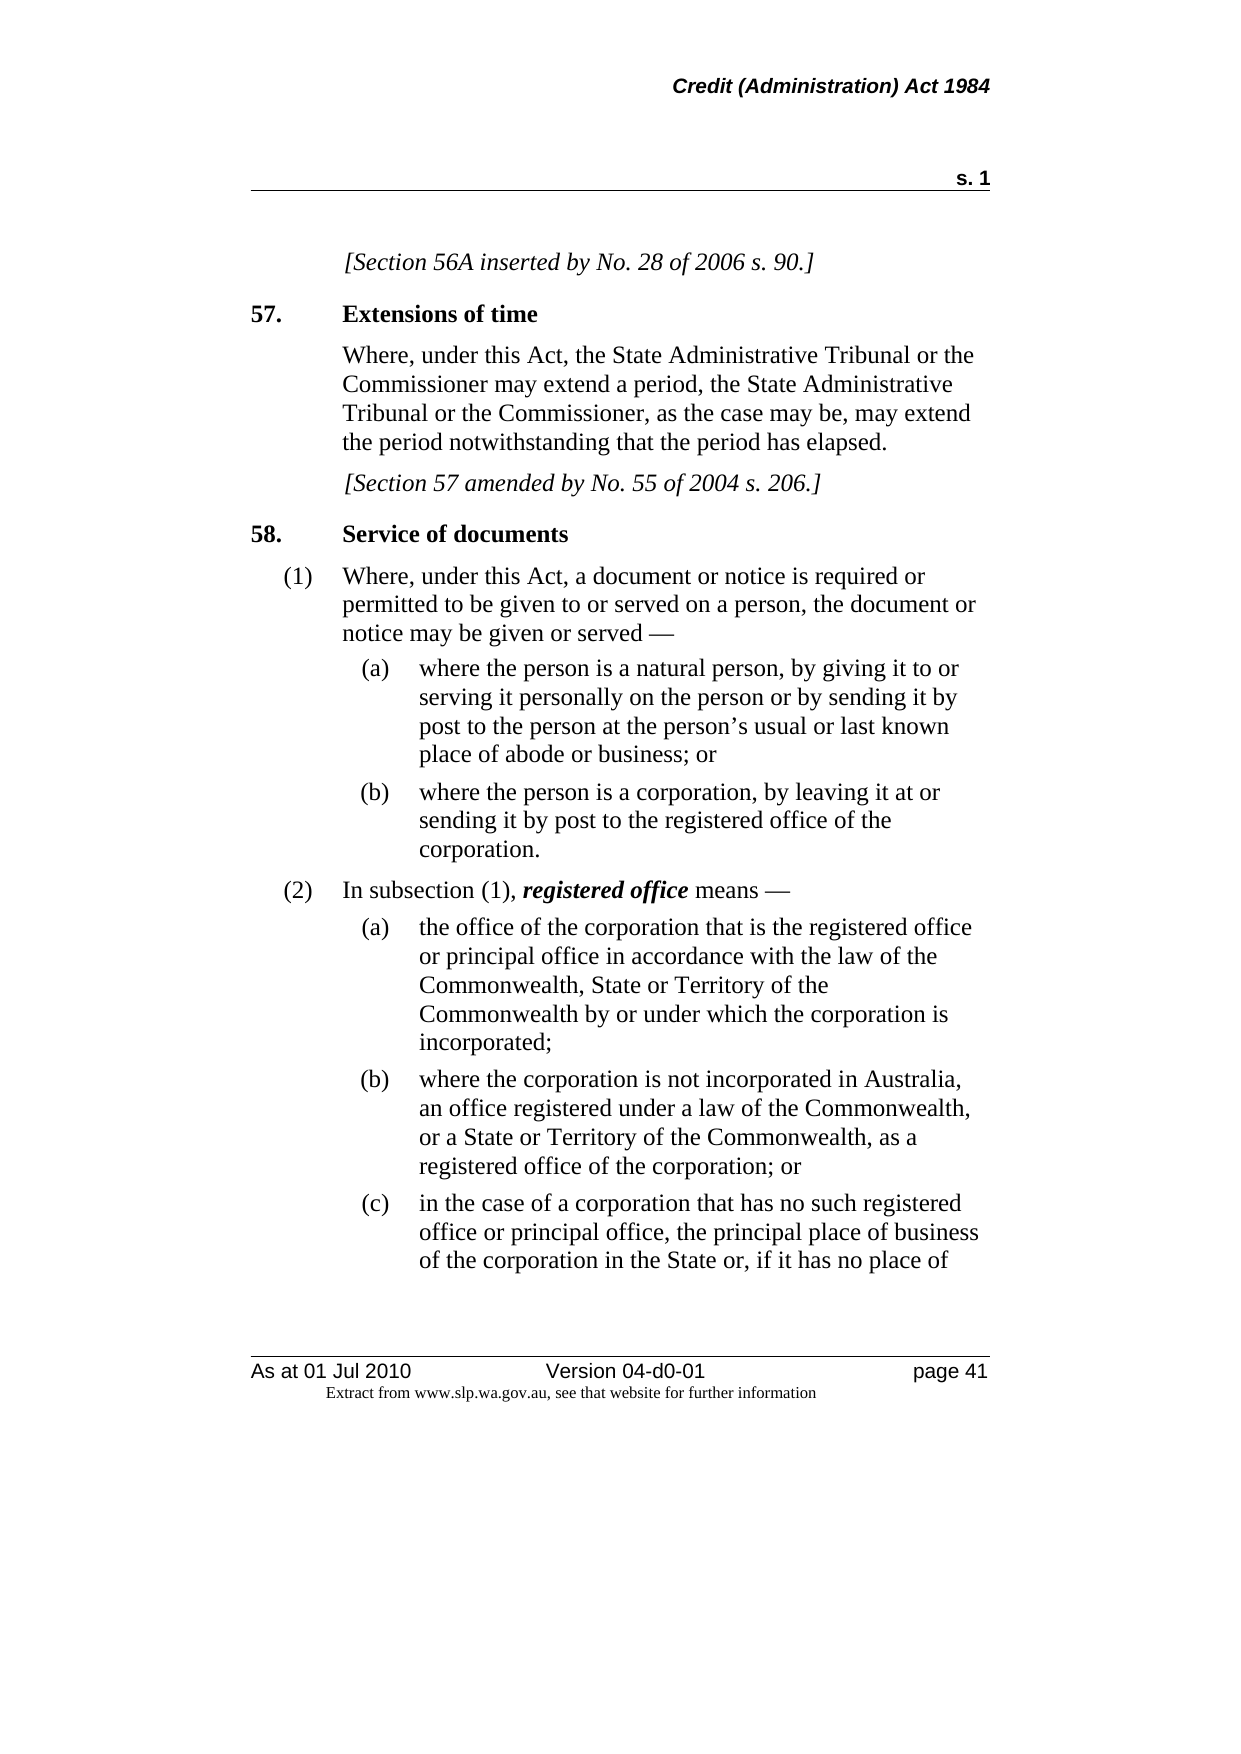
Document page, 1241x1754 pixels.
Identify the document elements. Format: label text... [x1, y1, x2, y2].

text [Section 56A inserted by No. 28 of 2006 s. 90.] [251, 247, 990, 276]
text (b) where the person is a corporation, by leaving it at or sending it by post to the registered office of the corporation. [251, 777, 990, 863]
subtitle 57. Extensions of time [251, 299, 990, 328]
text [Section 57 amended by No. 55 of 2004 s. 206.] [251, 468, 990, 497]
text (b) where the corporation is not incorporated in Australia, an office registered under a law of the Commonwealth, or a State or Territory of the Commonwealth, as a registered office of the corporation; or [251, 1064, 990, 1179]
text (2) In subsection (1), registered office means — [251, 875, 990, 904]
text Where, under this Act, the State Administrative Tribunal or the Commissioner may extend a period, the State Administrative Tribunal or the Commissioner, as the case may be, may extend the period notwithstanding that the period has elapsed. [251, 340, 990, 455]
subtitle 58. Service of documents [251, 519, 990, 548]
text (a) where the person is a natural person, by giving it to or serving it personally on the person or by sending it by post to the person at the person’s usual or last known place of abode or business; or [251, 653, 990, 768]
text (a) the office of the corporation that is the registered office or principal office in accordance with the law of the Commonwealth, State or Territory of the Commonwealth by or under which the corporation is incorporated; [251, 912, 990, 1056]
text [251, 1188, 990, 1274]
text (1) Where, under this Act, a document or notice is required or permitted to be given to or served on a person, the document or notice may be given or served — [251, 561, 990, 647]
